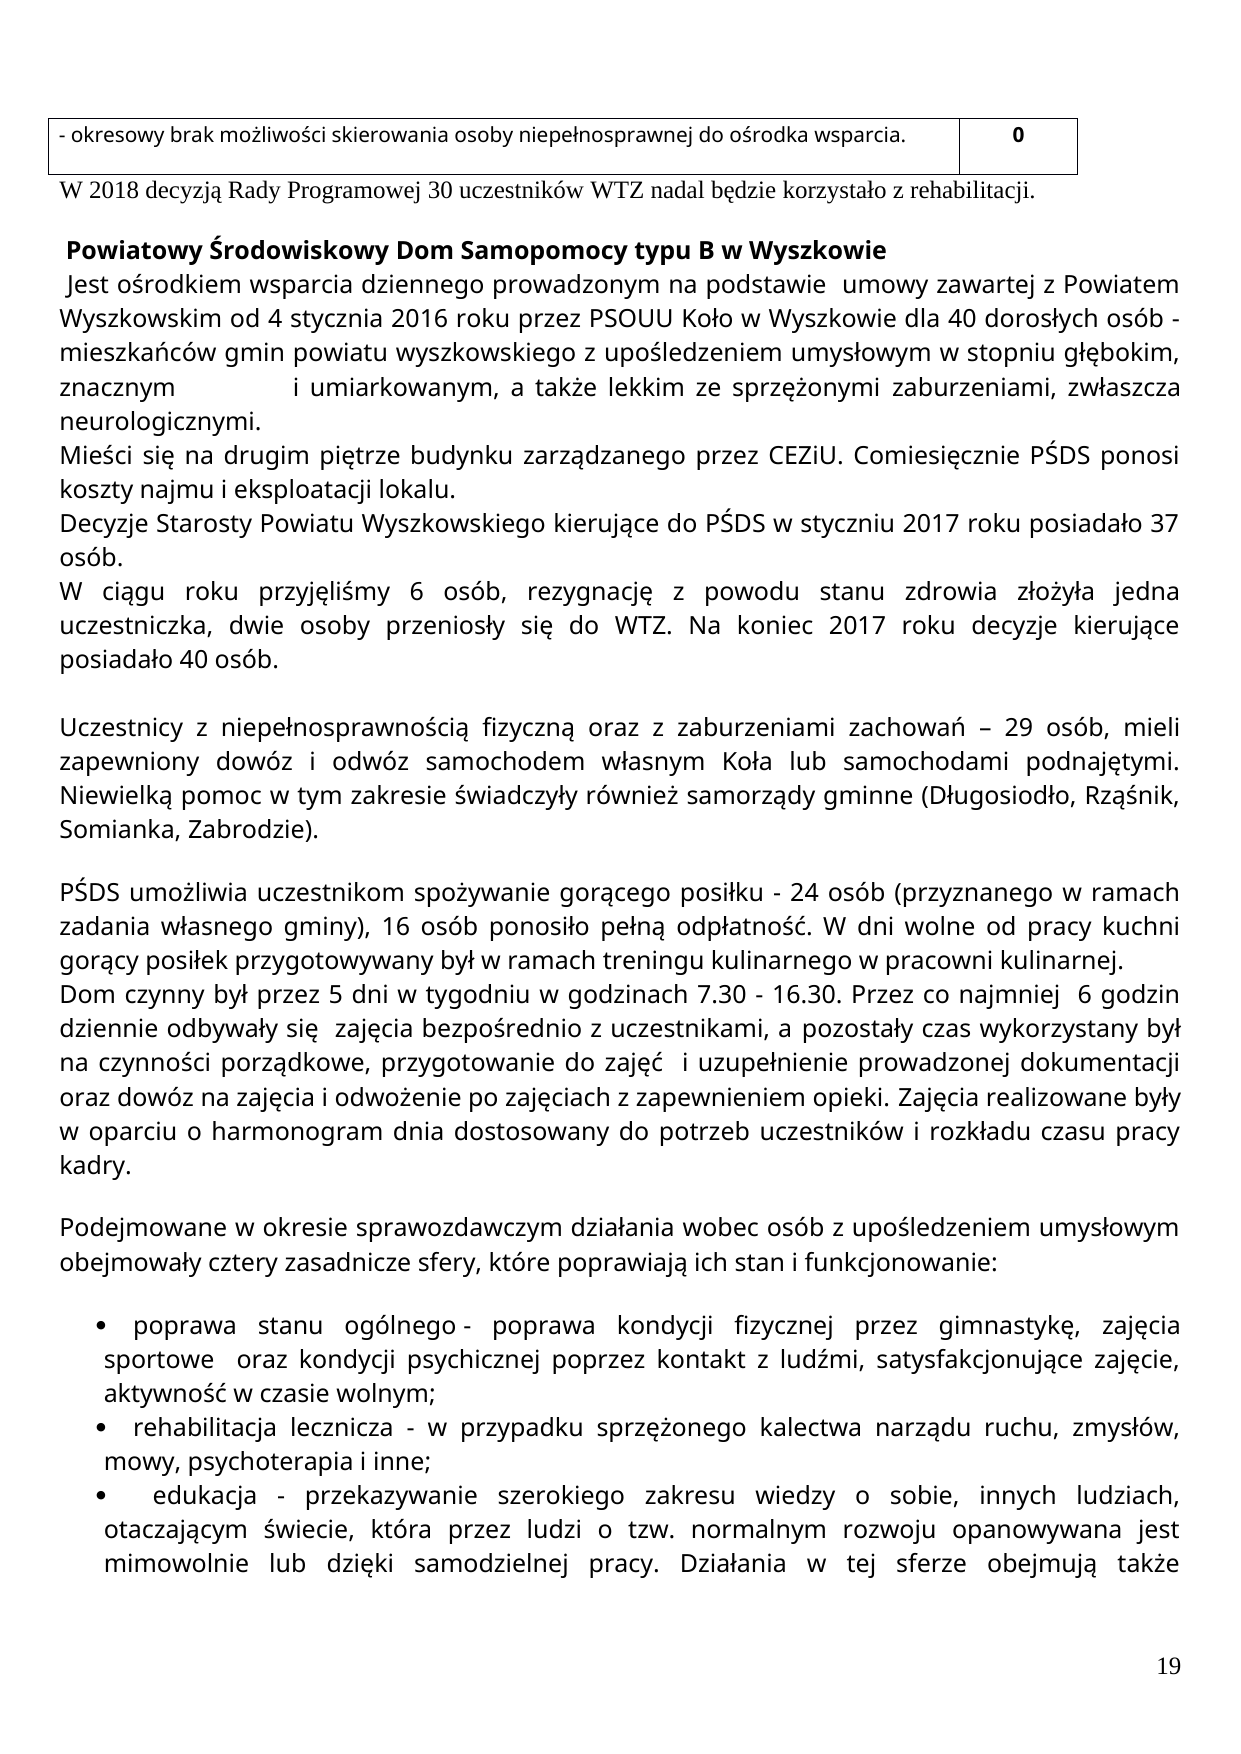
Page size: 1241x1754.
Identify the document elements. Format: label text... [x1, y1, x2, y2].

text Mieści się na drugim piętrze budynku zarządzanego przez CEZiU. Comiesięcznie PŚDS ponosi koszty najmu i eksploatacji lokalu. [59, 437, 1181, 505]
list poprawa stanu ogólnego - poprawa kondycji fizycznej przez gimnastykę, zajęcia sportowe oraz kondycji psychicznej poprzez kontakt z ludźmi, satysfakcjonujące zajęcie, aktywność w czasie wolnym; [97, 1307, 1181, 1409]
text Uczestnicy z niepełnosprawnością fizyczną oraz z zaburzeniami zachowań – 29 osób, mieli zapewniony dowóz i odwóz samochodem własnym Koła lub samochodami podnajętymi. Niewielką pomoc w tym zakresie świadczyły również samorządy gminne (Długosiodło, Rząśnik, Somianka, Zabrodzie). [59, 676, 1181, 846]
table_cell - okresowy brak możliwości skierowania osoby niepełnosprawnej do ośrodka wsparcia. [49, 119, 959, 174]
table_cell 0 [960, 119, 1077, 174]
text Decyzje Starosty Powiatu Wyszkowskiego kierujące do PŚDS w styczniu 2017 roku posiadało 37 osób. [59, 505, 1181, 573]
text W ciągu roku przyjęliśmy 6 osób, rezygnację z powodu stanu zdrowia złożyła jedna uczestniczka, dwie osoby przeniosły się do WTZ. Na koniec 2017 roku decyzje kierujące posiadało 40 osób. [59, 573, 1181, 676]
text W 2018 decyzją Rady Programowej 30 uczestników WTZ nadal będzie korzystało z rehabilitacji. [59, 175, 1181, 204]
text Jest ośrodkiem wsparcia dziennego prowadzonym na podstawie umowy zawartej z Powiatem Wyszkowskim od 4 stycznia 2016 roku przez PSOUU Koło w Wyszkowie dla 40 dorosłych osób - mieszkańców gmin powiatu wyszkowskiego z upośledzeniem umysłowym w stopniu głębokim, znacznym i umiarkowanym, a także lekkim ze sprzężonymi zaburzeniami, zwłaszcza neurologicznymi. [59, 267, 1181, 437]
text Powiatowy Środowiskowy Dom Samopomocy typu B w Wyszkowie [59, 233, 1181, 267]
text Podejmowane w okresie sprawozdawczym działania wobec osób z upośledzeniem umysłowym obejmowały cztery zasadnicze sfery, które poprawiają ich stan i funkcjonowanie: [59, 1210, 1181, 1278]
text Dom czynny był przez 5 dni w tygodniu w godzinach 7.30 - 16.30. Przez co najmniej 6 godzin dziennie odbywały się zajęcia bezpośrednio z uczestnikami, a pozostały czas wykorzystany był na czynności porządkowe, przygotowanie do zajęć i uzupełnienie prowadzonej dokumentacji oraz dowóz na zajęcia i odwożenie po zajęciach z zapewnieniem opieki. Zajęcia realizowane były w oparciu o harmonogram dnia dostosowany do potrzeb uczestników i rozkładu czasu pracy kadry. [59, 977, 1181, 1181]
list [97, 1478, 1181, 1580]
list rehabilitacja lecznicza - w przypadku sprzężonego kalectwa narządu ruchu, zmysłów, mowy, psychoterapia i inne; [97, 1409, 1181, 1478]
text PŚDS umożliwia uczestnikom spożywanie gorącego posiłku - 24 osób (przyznanego w ramach zadania własnego gminy), 16 osób ponosiło pełną odpłatność. W dni wolne od pracy kuchni gorący posiłek przygotowywany był w ramach treningu kulinarnego w pracowni kulinarnej. [59, 875, 1181, 977]
